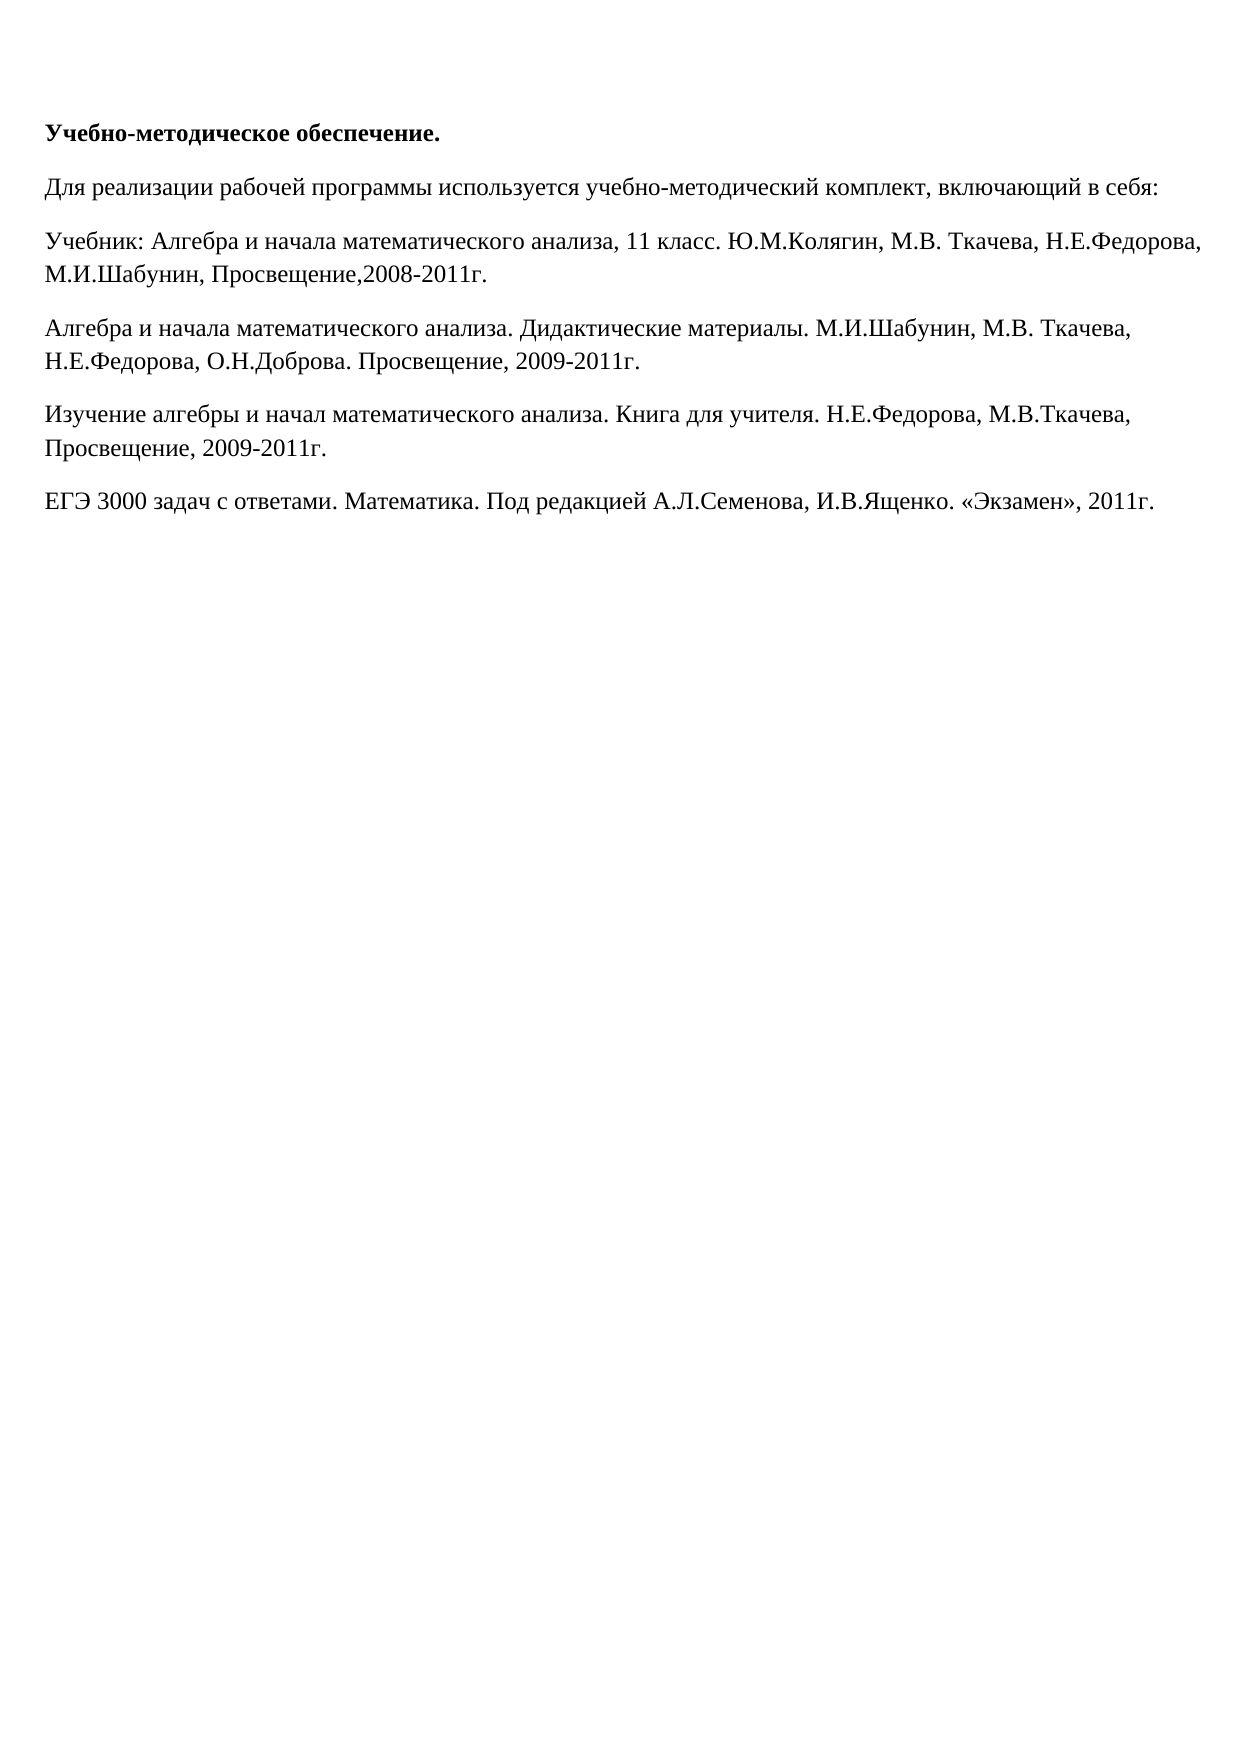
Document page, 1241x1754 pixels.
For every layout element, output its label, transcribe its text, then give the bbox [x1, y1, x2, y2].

text Для реализации рабочей программы используется учебно-методический комплект, включающий в себя: [44, 172, 1211, 201]
text Учебно-методическое обеспечение. [44, 118, 1211, 147]
text Изучение алгебры и начал математического анализа. Книга для учителя. Н.Е.Федорова, М.В.Ткачева, Просвещение, 2009-2011г. [44, 399, 1211, 461]
text Алгебра и начала математического анализа. Дидактические материалы. М.И.Шабунин, М.В. Ткачева, Н.Е.Федорова, О.Н.Доброва. Просвещение, 2009-2011г. [44, 313, 1211, 374]
text ЕГЭ 3000 задач с ответами. Математика. Под редакцией А.Л.Семенова, И.В.Ященко. «Экзамен», 2011г. [44, 486, 1211, 515]
text Учебник: Алгебра и начала математического анализа, 11 класс. Ю.М.Колягин, М.В. Ткачева, Н.Е.Федорова, М.И.Шабунин, Просвещение,2008-2011г. [44, 226, 1211, 288]
